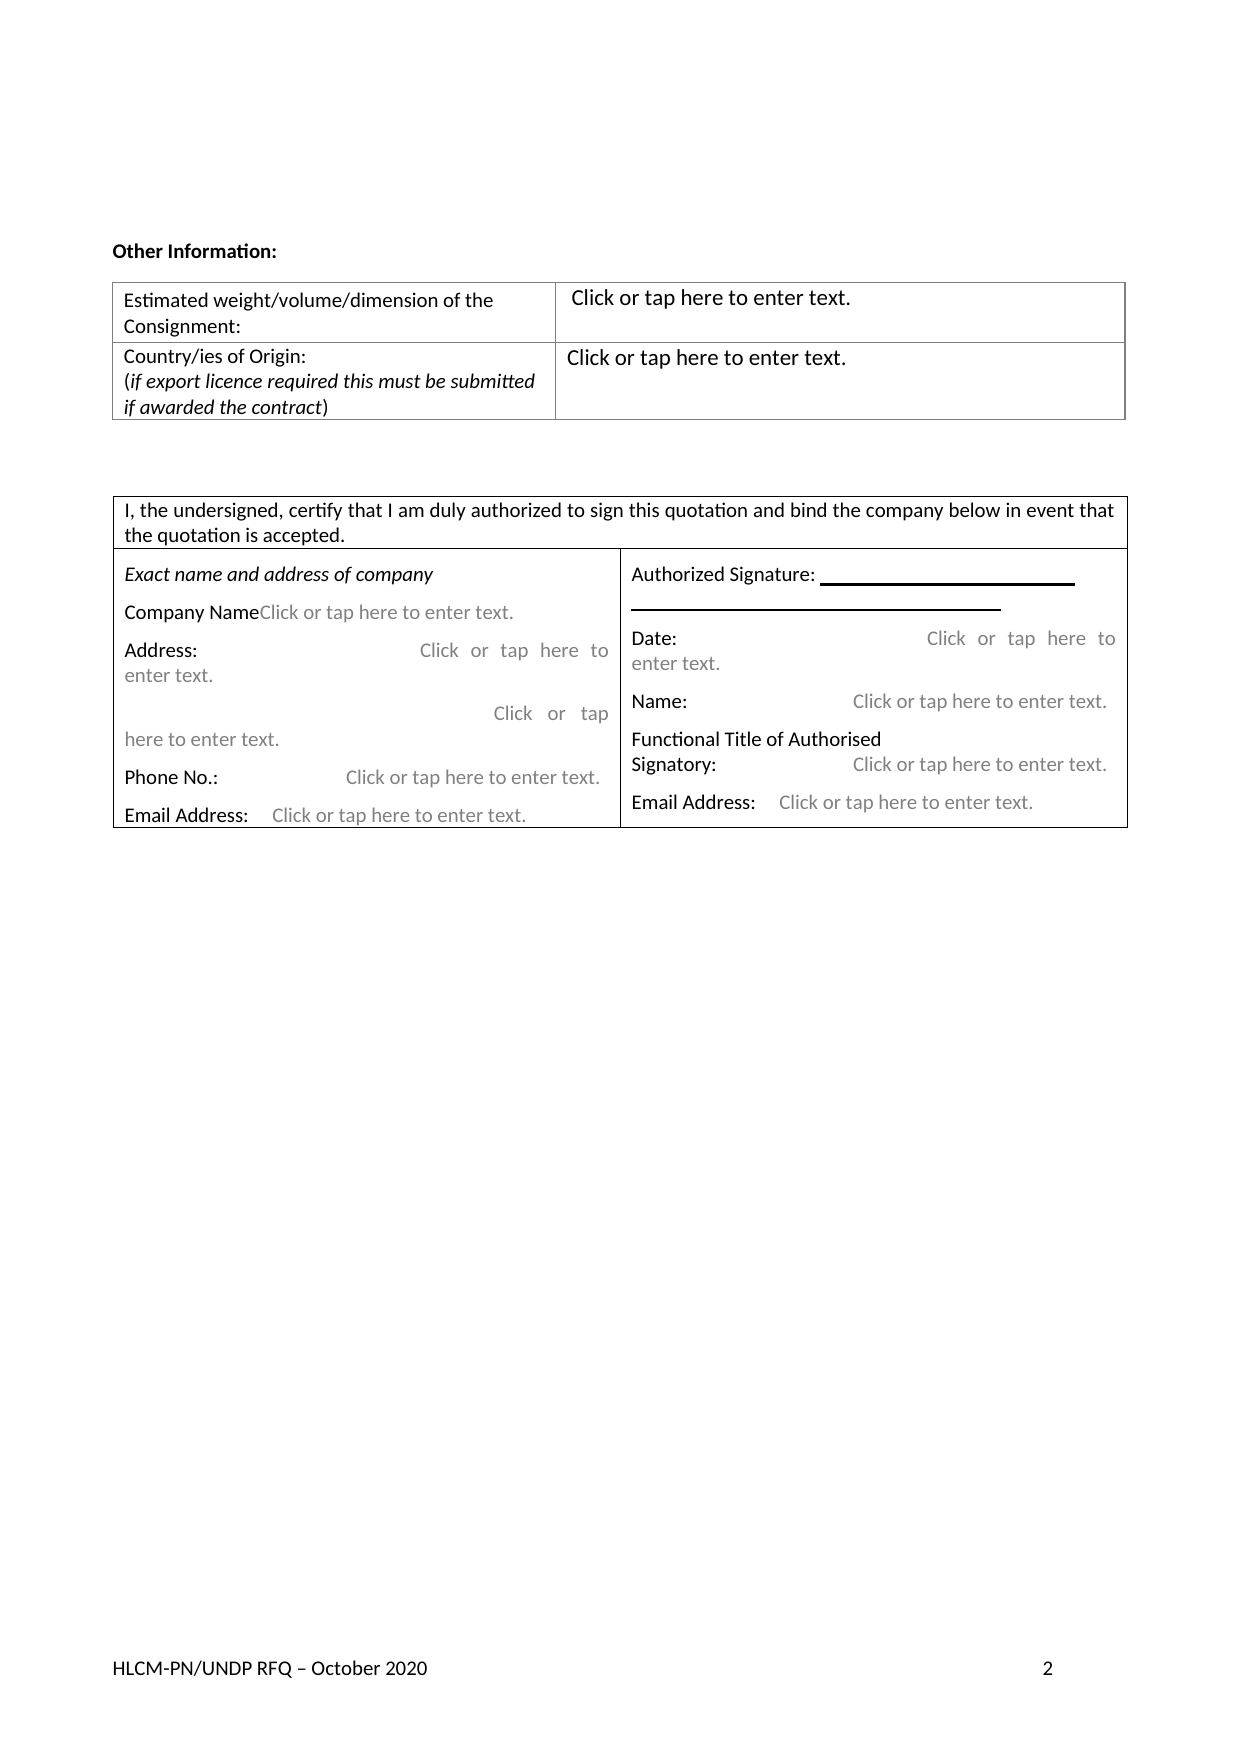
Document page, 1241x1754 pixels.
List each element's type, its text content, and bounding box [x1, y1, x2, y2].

table_cell Authorized Signature: Date: Name: Functional Title of Authorised Signatory: Email Address: [621, 549, 1127, 827]
text Other Information: [112, 238, 1128, 263]
table_cell Country/ies of Origin: (if export licence required this must be submitted if awarded the contract) [113, 343, 555, 419]
table_header [556, 283, 1124, 342]
table_header I, the undersigned, certify that I am duly authorized to sign this quotation and bind the company below in event that the quotation is accepted. [114, 497, 1127, 548]
table_header Estimated weight/volume/dimension of the Consignment: [113, 283, 555, 342]
table_cell Exact name and address of company Company Name Address: Phone No.: Email Address: [114, 549, 620, 827]
